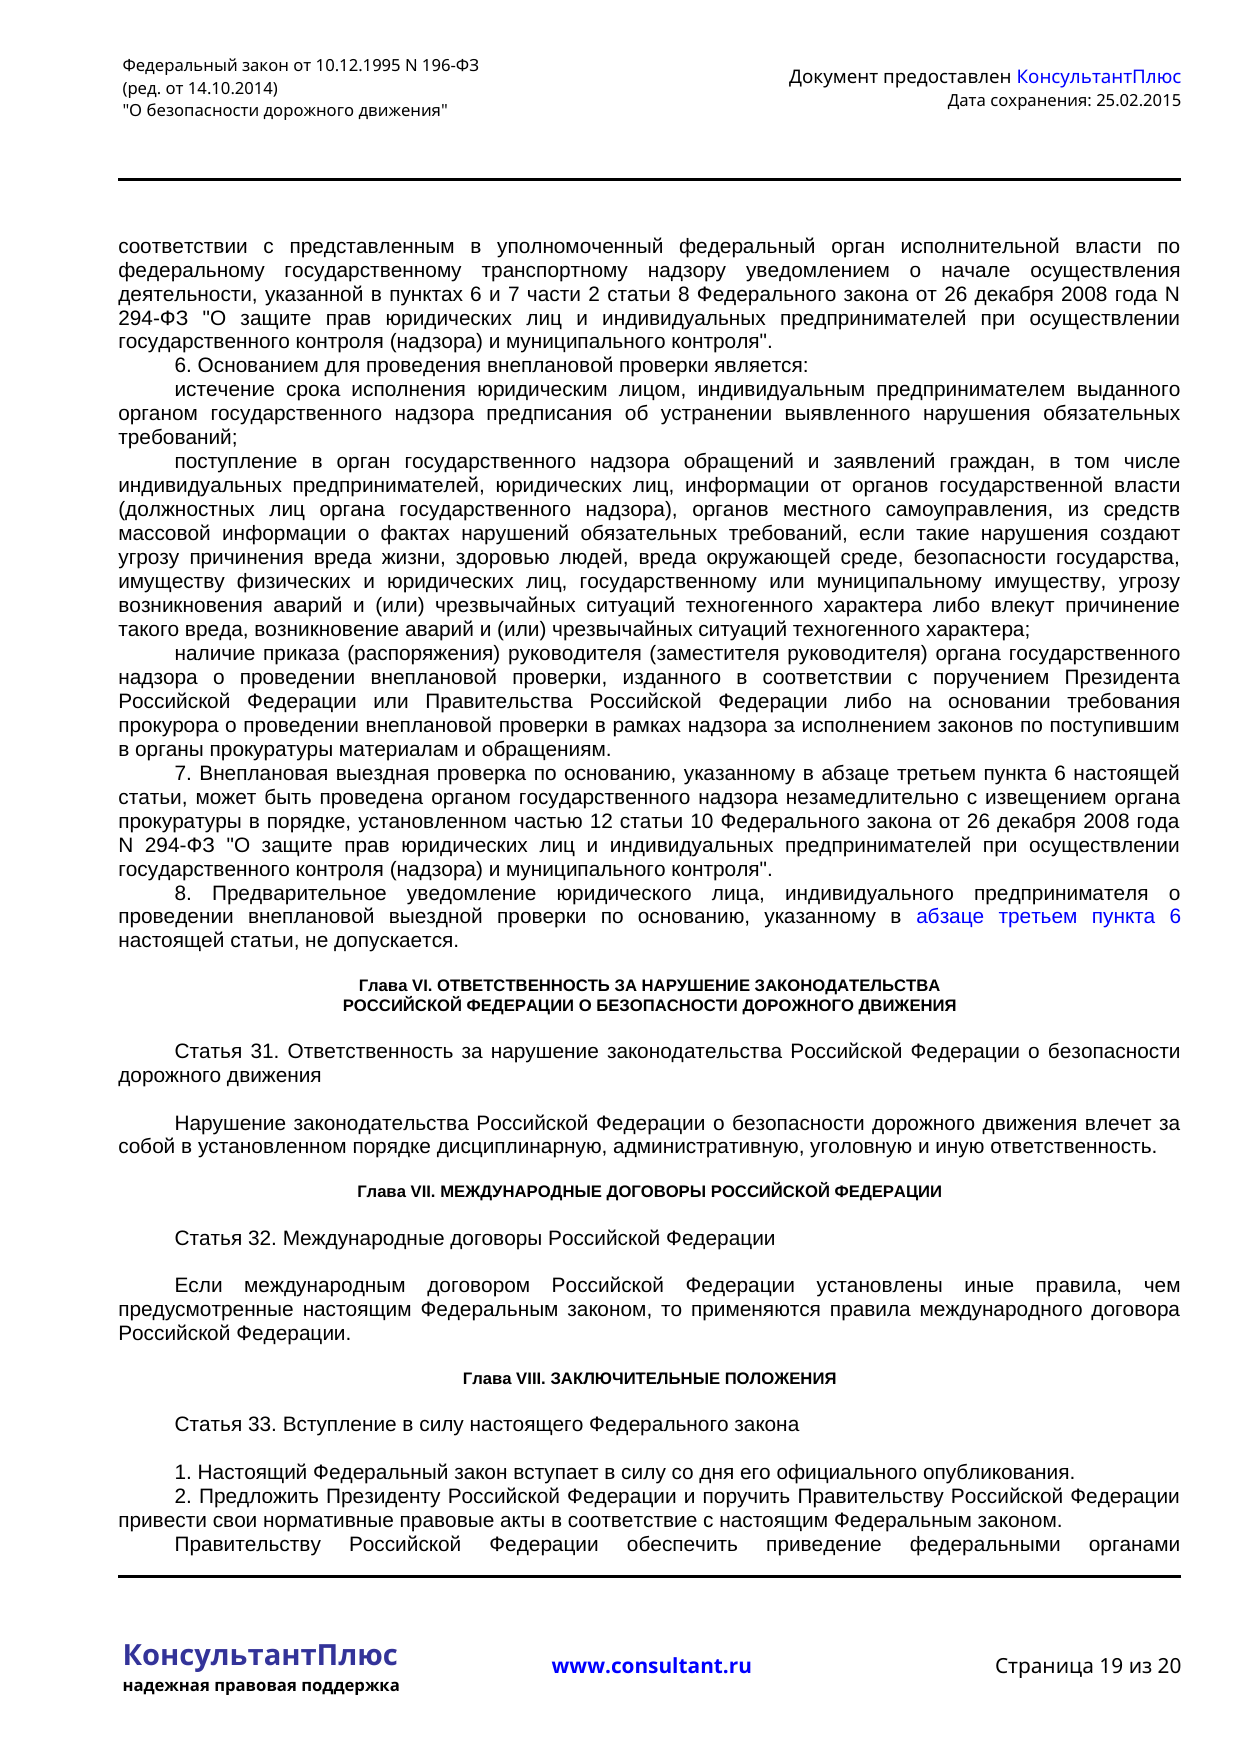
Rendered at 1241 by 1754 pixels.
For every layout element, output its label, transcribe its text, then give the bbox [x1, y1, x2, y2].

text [118, 233, 1181, 353]
text Статья 32. Международные договоры Российской Федерации [118, 1225, 1181, 1249]
text истечение срока исполнения юридическим лицом, индивидуальным предпринимателем выданного органом государственного надзора предписания об устранении выявленного нарушения обязательных требований; [118, 377, 1181, 449]
text Глава VII. МЕЖДУНАРОДНЫЕ ДОГОВОРЫ РОССИЙСКОЙ ФЕДЕРАЦИИ [118, 1182, 1181, 1201]
text 8. Предварительное уведомление юридического лица, индивидуального предпринимателя о проведении внеплановой выездной проверки по основанию, указанному в абзаце третьем пункта 6 настоящей статьи, не допускается. [118, 880, 1181, 952]
text 2. Предложить Президенту Российской Федерации и поручить Правительству Российской Федерации привести свои нормативные правовые акты в соответствие с настоящим Федеральным законом. [118, 1484, 1181, 1532]
text Глава VI. ОТВЕТСТВЕННОСТЬ ЗА НАРУШЕНИЕ ЗАКОНОДАТЕЛЬСТВА [118, 976, 1181, 995]
text наличие приказа (распоряжения) руководителя (заместителя руководителя) органа государственного надзора о проведении внеплановой проверки, изданного в соответствии с поручением Президента Российской Федерации или Правительства Российской Федерации либо на основании требования прокурора о проведении внеплановой проверки в рамках надзора за исполнением законов по поступившим в органы прокуратуры материалам и обращениям. [118, 641, 1181, 761]
text 1. Настоящий Федеральный закон вступает в силу со дня его официального опубликования. [118, 1460, 1181, 1484]
text 7. Внеплановая выездная проверка по основанию, указанному в абзаце третьем пункта 6 настоящей статьи, может быть проведена органом государственного надзора незамедлительно с извещением органа прокуратуры в порядке, установленном частью 12 статьи 10 Федерального закона от 26 декабря 2008 года N 294-ФЗ "О защите прав юридических лиц и индивидуальных предпринимателей при осуществлении государственного контроля (надзора) и муниципального контроля". [118, 761, 1181, 880]
text Статья 31. Ответственность за нарушение законодательства Российской Федерации о безопасности дорожного движения [118, 1038, 1181, 1086]
text Если международным договором Российской Федерации установлены иные правила, чем предусмотренные настоящим Федеральным законом, то применяются правила международного договора Российской Федерации. [118, 1273, 1181, 1345]
text Нарушение законодательства Российской Федерации о безопасности дорожного движения влечет за собой в установленном порядке дисциплинарную, административную, уголовную и иную ответственность. [118, 1110, 1181, 1158]
text 6. Основанием для проведения внеплановой проверки является: [118, 353, 1181, 377]
text Глава VIII. ЗАКЛЮЧИТЕЛЬНЫЕ ПОЛОЖЕНИЯ [118, 1369, 1181, 1388]
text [118, 1532, 1181, 1556]
text Статья 33. Вступление в силу настоящего Федерального закона [118, 1412, 1181, 1436]
text поступление в орган государственного надзора обращений и заявлений граждан, в том числе индивидуальных предпринимателей, юридических лиц, информации от органов государственной власти (должностных лиц органа государственного надзора), органов местного самоуправления, из средств массовой информации о фактах нарушений обязательных требований, если такие нарушения создают угрозу причинения вреда жизни, здоровью людей, вреда окружающей среде, безопасности государства, имуществу физических и юридических лиц, государственному или муниципальному имуществу, угрозу возникновения аварий и (или) чрезвычайных ситуаций техногенного характера либо влекут причинение такого вреда, возникновение аварий и (или) чрезвычайных ситуаций техногенного характера; [118, 449, 1181, 641]
text РОССИЙСКОЙ ФЕДЕРАЦИИ О БЕЗОПАСНОСТИ ДОРОЖНОГО ДВИЖЕНИЯ [118, 995, 1181, 1014]
